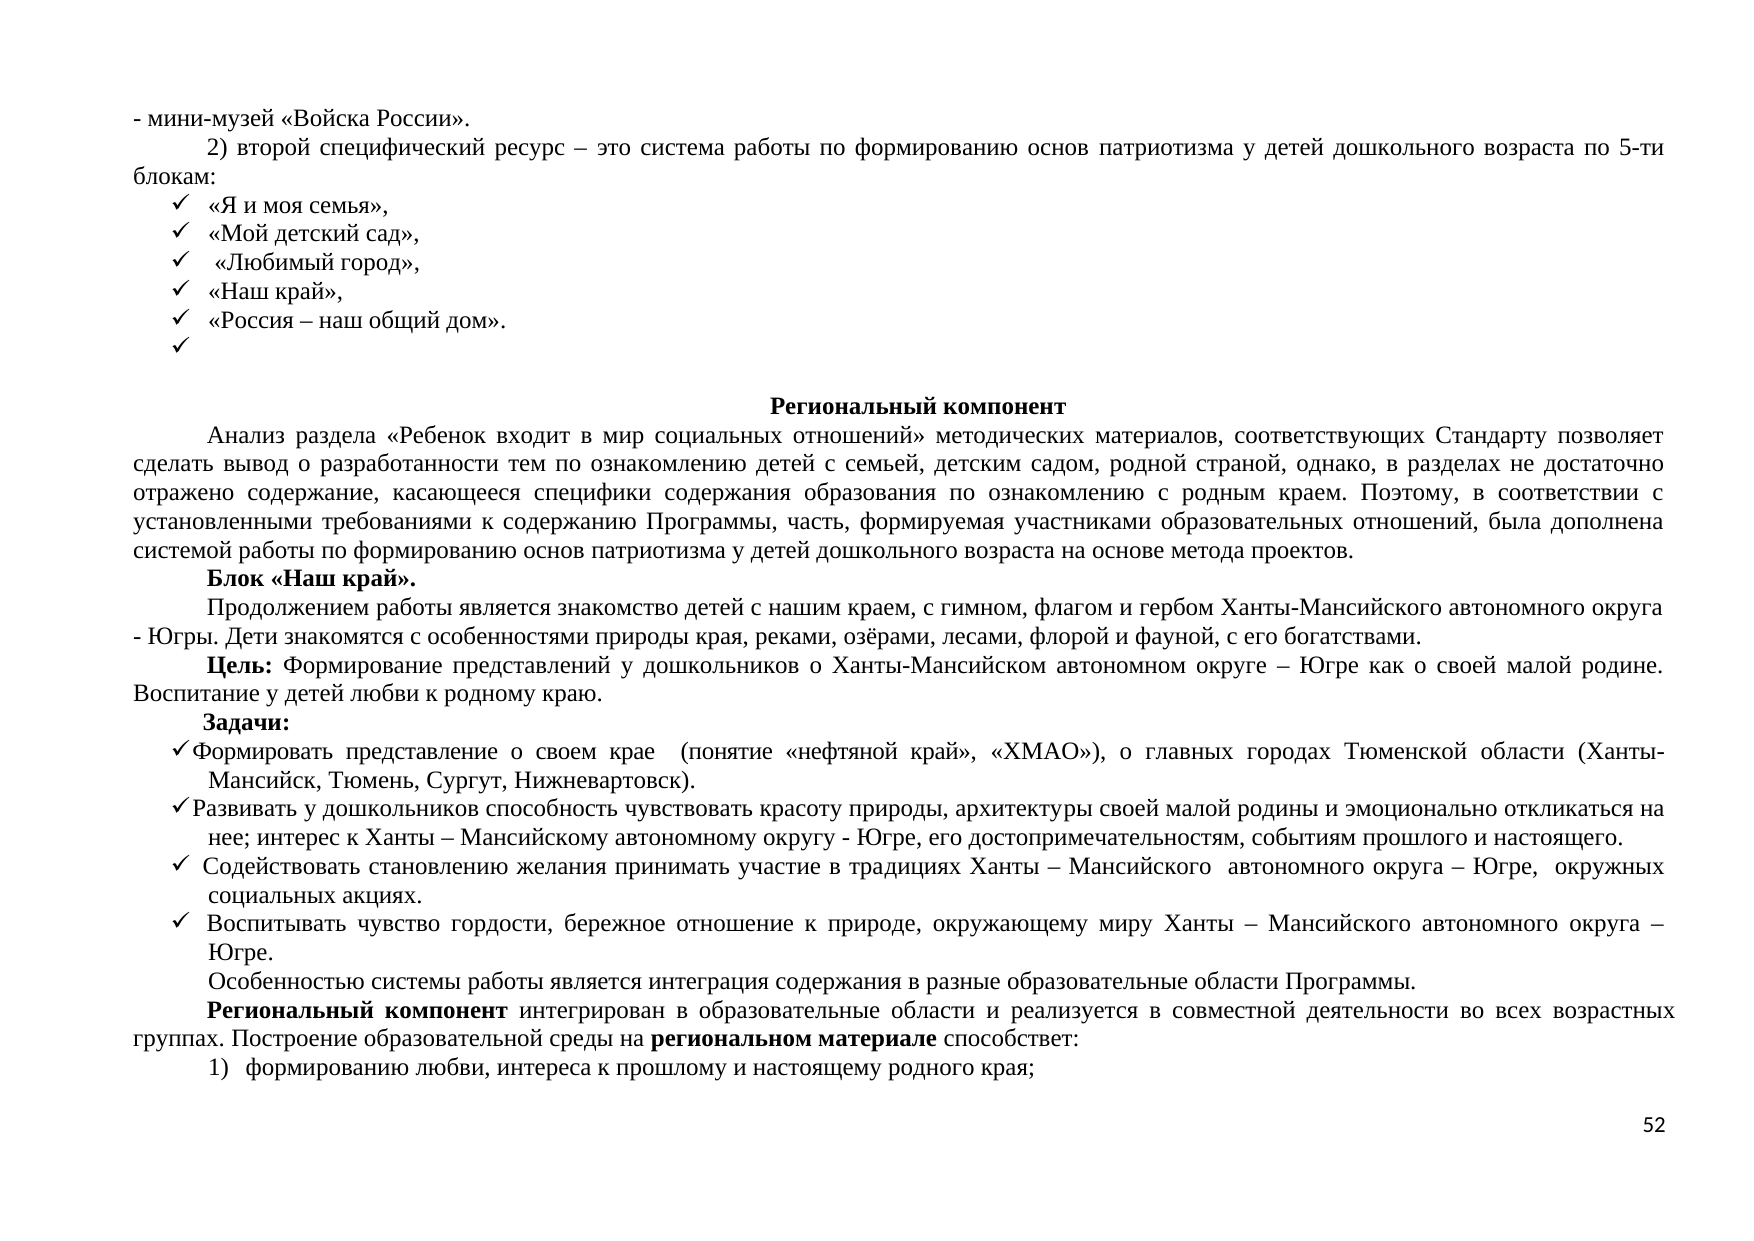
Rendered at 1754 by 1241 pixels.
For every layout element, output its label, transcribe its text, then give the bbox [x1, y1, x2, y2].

list «Мой детский сад», [170, 218, 1665, 247]
text Анализ раздела «Ребенок входит в мир социальных отношений» методических материалов, соответствующих Стандарту позволяет сделать вывод о разработанности тем по ознакомлению детей с семьей, детским садом, родной страной, однако, в разделах не достаточно отражено содержание, касающееся специфики содержания образования по ознакомлению с родным краем. Поэтому, в соответствии с установленными требованиями к содержанию Программы, часть, формируемая участниками образовательных отношений, была дополнена системой работы по формированию основ патриотизма у детей дошкольного возраста на основе метода проектов. [133, 420, 1665, 563]
text Цель: Формирование представлений у дошкольников о Ханты-Мансийском автономном округе – Югре как о своей малой родине. Воспитание у детей любви к родному краю. [133, 650, 1665, 707]
list формированию любви, интереса к прошлому и настоящему родного края; [208, 1052, 1665, 1081]
list Формировать представление о своем крае (понятие «нефтяной край», «ХМАО»), о главных городах Тюменской области (Ханты-Мансийск, Тюмень, Сургут, Нижневартовск). [170, 736, 1665, 793]
list Содействовать становлению желания принимать участие в традициях Ханты – Мансийского автономного округа – Югре, окружных социальных акциях. [170, 851, 1665, 908]
list «Любимый город», [170, 247, 1665, 276]
text 2) второй специфический ресурс – это система работы по формированию основ патриотизма у детей дошкольного возраста по 5-ти блокам: [133, 132, 1665, 190]
list Воспитывать чувство гордости, бережное отношение к природе, окружающему миру Ханты – Мансийского автономного округа – Югре. [170, 908, 1665, 966]
text - мини-музей «Войска России». [133, 103, 1665, 132]
text Региональный компонент интегрирован в образовательные области и реализуется в совместной деятельности во всех возрастных группах. Построение образовательной среды на региональном материале способствет: [133, 995, 1677, 1052]
text Продолжением работы является знакомство детей с нашим краем, с гимном, флагом и гербом Ханты-Мансийского автономного округа - Югры. Дети знакомятся с особенностями природы края, реками, озёрами, лесами, флорой и фауной, с его богатствами. [133, 592, 1665, 650]
list «Наш край», [170, 276, 1665, 305]
list «Я и моя семья», [170, 190, 1665, 218]
list Развивать у дошкольников способность чувствовать красоту природы, архитектуры своей малой родины и эмоционально откликаться на нее; интерес к Ханты – Мансийскому автономному округу - Югре, его достопримечательностям, событиям прошлого и настоящего. [170, 793, 1665, 851]
text Блок «Наш край». [133, 563, 1665, 592]
text Задачи: [133, 707, 1665, 736]
text Региональный компонент [133, 391, 1665, 420]
text Особенностью системы работы является интеграция содержания в разные образовательные области Программы. [208, 966, 1665, 995]
list «Россия – наш общий дом». [170, 305, 1665, 333]
